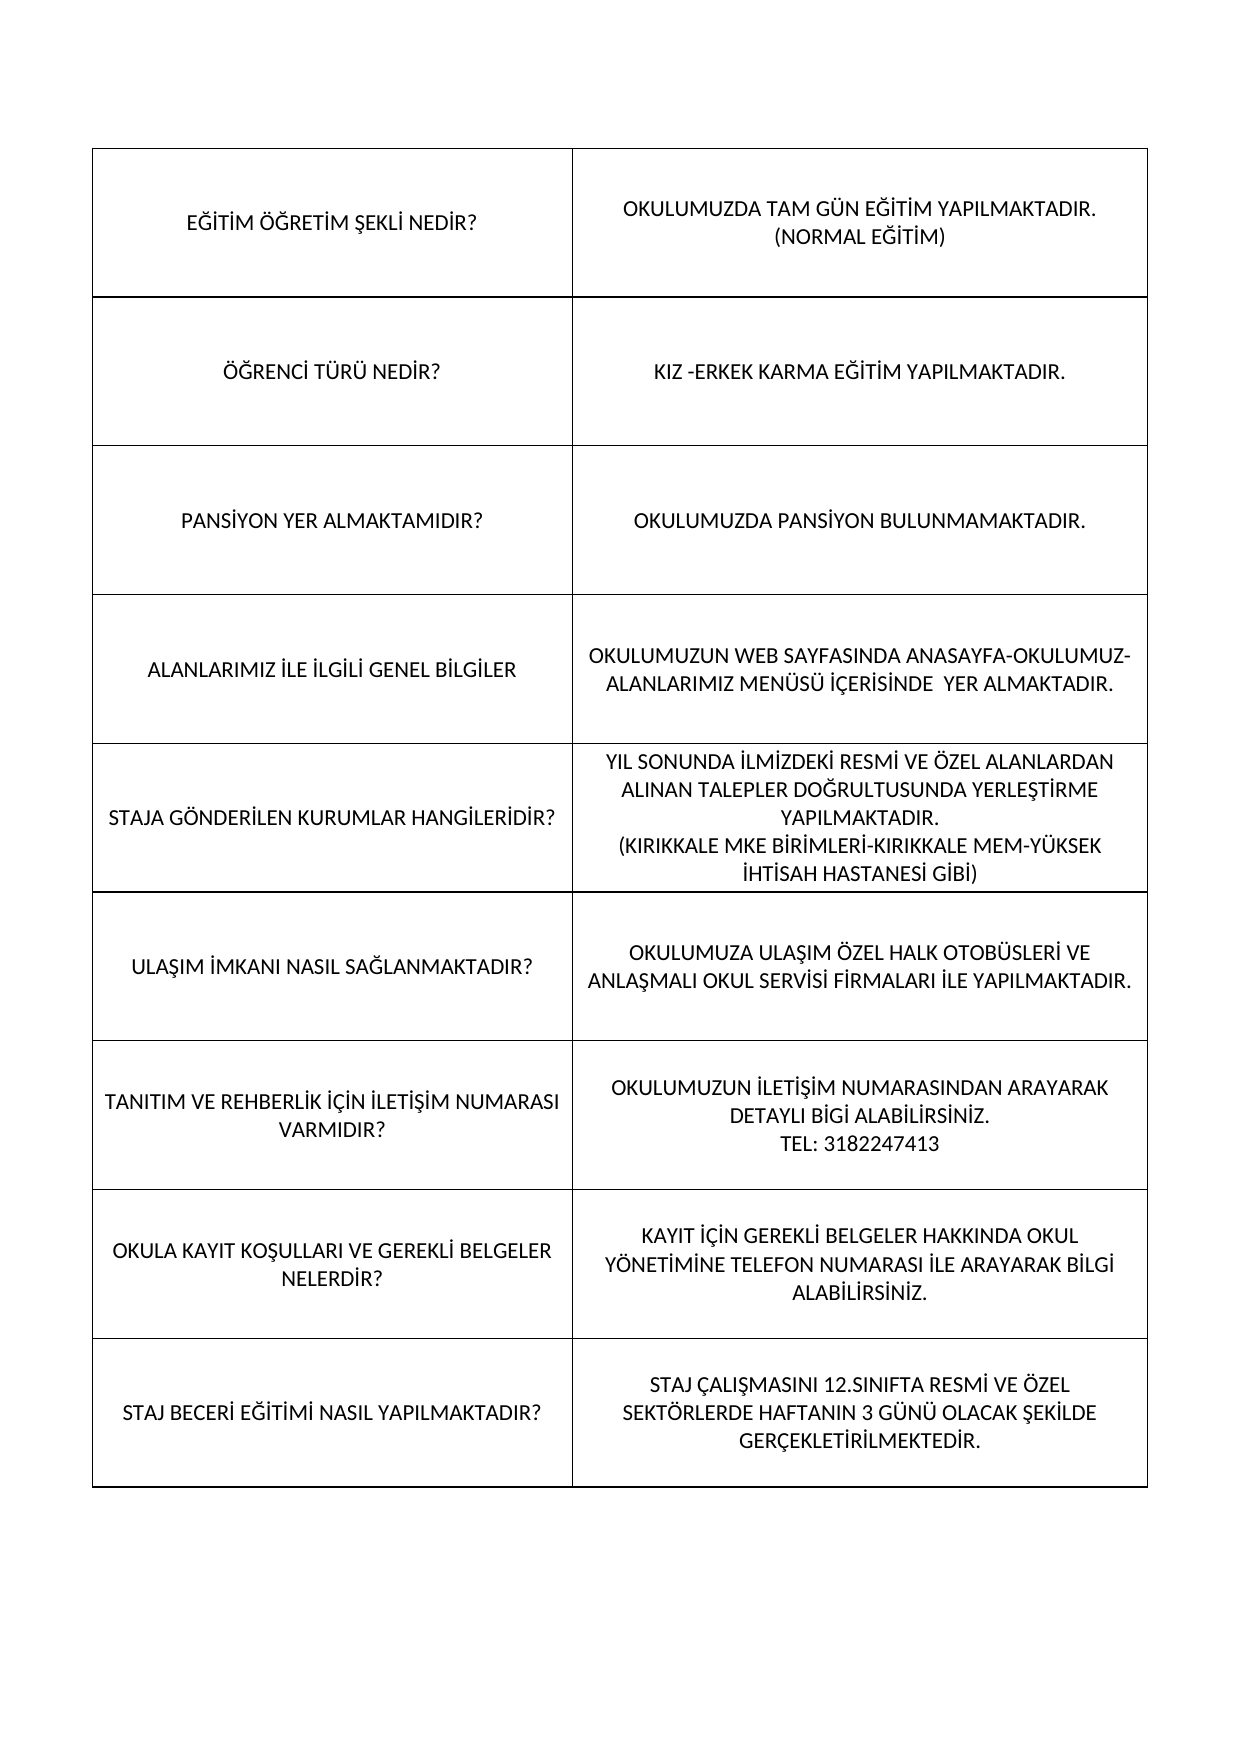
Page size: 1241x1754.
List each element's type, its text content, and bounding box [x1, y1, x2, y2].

table_cell OKULUMUZUN İLETİŞİM NUMARASINDAN ARAYARAK DETAYLI BİGİ ALABİLİRSİNİZ. TEL: 3182247413 [573, 1041, 1147, 1189]
table_cell ULAŞIM İMKANI NASIL SAĞLANMAKTADIR? [93, 893, 572, 1040]
table_cell ÖĞRENCİ TÜRÜ NEDİR? [93, 298, 572, 445]
table_header OKULUMUZDA TAM GÜN EĞİTİM YAPILMAKTADIR.(NORMAL EĞİTİM) [573, 149, 1147, 296]
table_cell STAJA GÖNDERİLEN KURUMLAR HANGİLERİDİR? [93, 744, 572, 891]
table_cell OKULUMUZDA PANSİYON BULUNMAMAKTADIR. [573, 446, 1147, 594]
table_cell OKULUMUZUN WEB SAYFASINDA ANASAYFA-OKULUMUZ-ALANLARIMIZ MENÜSÜ İÇERİSİNDE YER ALMAKTADIR. [573, 595, 1147, 743]
table_header EĞİTİM ÖĞRETİM ŞEKLİ NEDİR? [93, 149, 572, 296]
table_cell PANSİYON YER ALMAKTAMIDIR? [93, 446, 572, 594]
table_cell STAJ ÇALIŞMASINI 12.SINIFTA RESMİ VE ÖZEL SEKTÖRLERDE HAFTANIN 3 GÜNÜ OLACAK ŞEKİLDE GERÇEKLETİRİLMEKTEDİR. [573, 1339, 1147, 1486]
table_cell STAJ BECERİ EĞİTİMİ NASIL YAPILMAKTADIR? [93, 1339, 572, 1486]
table_cell OKULUMUZA ULAŞIM ÖZEL HALK OTOBÜSLERİ VE ANLAŞMALI OKUL SERVİSİ FİRMALARI İLE YAPILMAKTADIR. [573, 893, 1147, 1040]
table_cell KAYIT İÇİN GEREKLİ BELGELER HAKKINDA OKUL YÖNETİMİNE TELEFON NUMARASI İLE ARAYARAK BİLGİ ALABİLİRSİNİZ. [573, 1190, 1147, 1338]
table_cell ALANLARIMIZ İLE İLGİLİ GENEL BİLGİLER [93, 595, 572, 743]
table_cell KIZ -ERKEK KARMA EĞİTİM YAPILMAKTADIR. [573, 298, 1147, 445]
table_cell OKULA KAYIT KOŞULLARI VE GEREKLİ BELGELER NELERDİR? [93, 1190, 572, 1338]
table_cell YIL SONUNDA İLMİZDEKİ RESMİ VE ÖZEL ALANLARDAN ALINAN TALEPLER DOĞRULTUSUNDA YERLEŞTİRME YAPILMAKTADIR. (KIRIKKALE MKE BİRİMLERİ-KIRIKKALE MEM-YÜKSEK İHTİSAH HASTANESİ GİBİ) [573, 744, 1147, 891]
table_cell TANITIM VE REHBERLİK İÇİN İLETİŞİM NUMARASI VARMIDIR? [93, 1041, 572, 1189]
